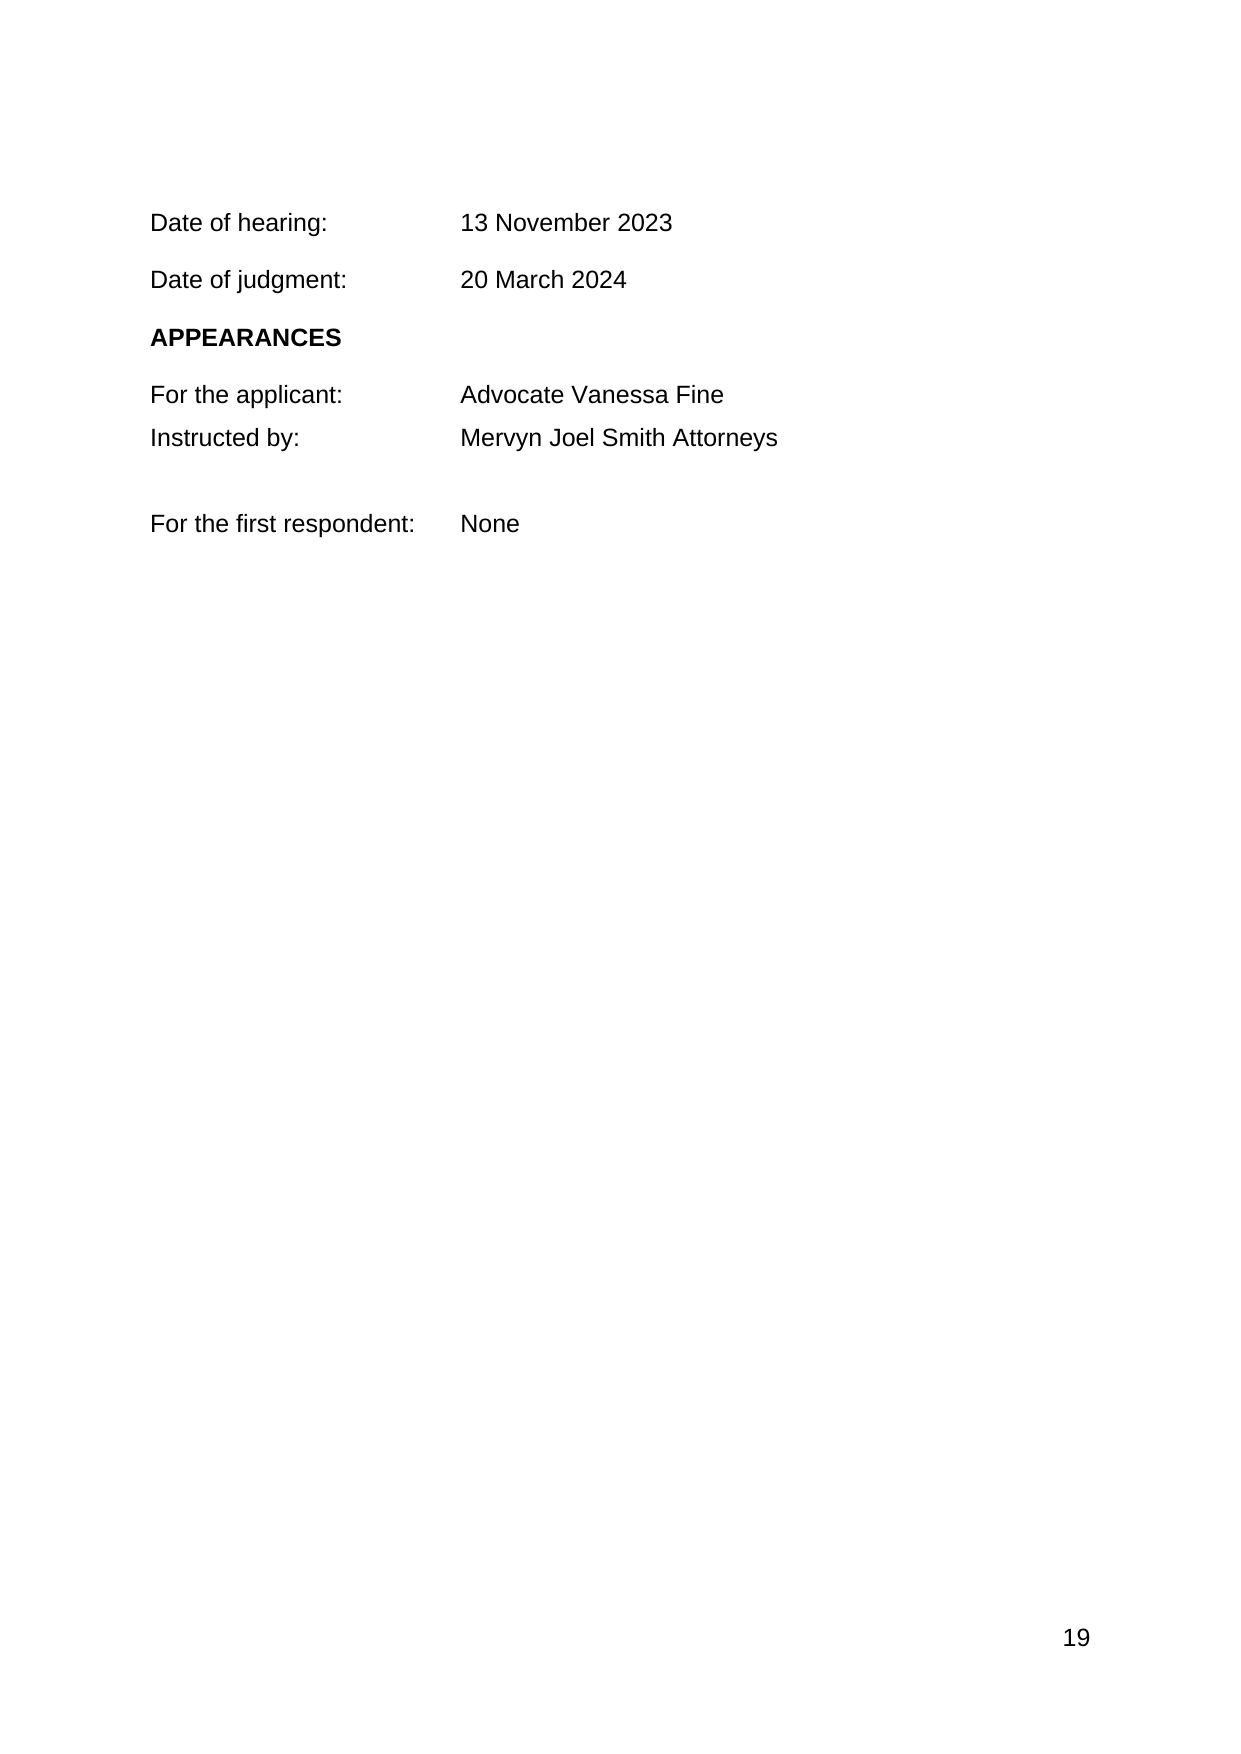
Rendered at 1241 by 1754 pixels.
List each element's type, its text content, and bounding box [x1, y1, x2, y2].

text Date of hearing: 13 November 2023 [150, 207, 1090, 236]
text Date of judgment: 20 March 2024 [150, 265, 1090, 294]
text For the first respondent: None [150, 509, 1090, 538]
text Instructed by: Mervyn Joel Smith Attorneys [150, 423, 1090, 452]
text APPEARANCES [150, 322, 1090, 351]
text For the applicant: Advocate Vanessa Fine [150, 380, 1090, 409]
